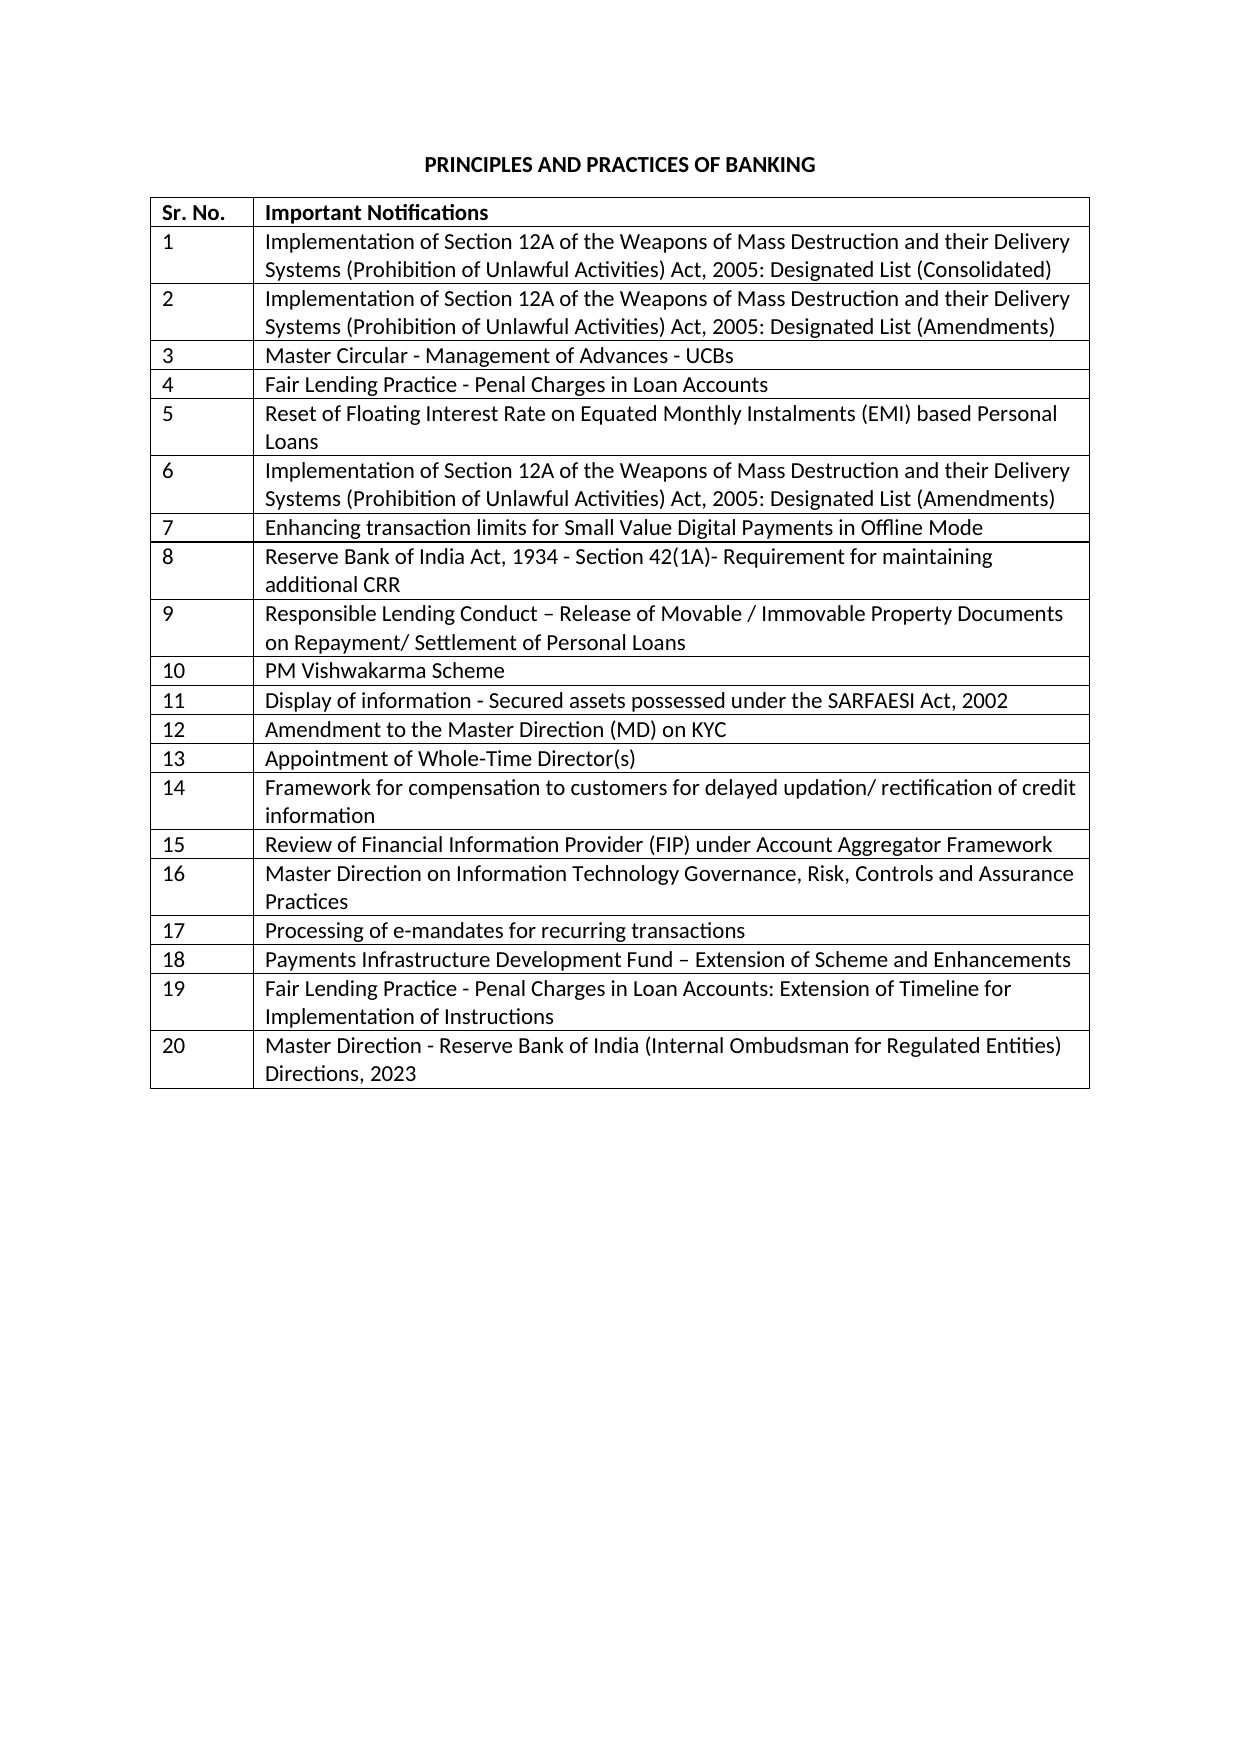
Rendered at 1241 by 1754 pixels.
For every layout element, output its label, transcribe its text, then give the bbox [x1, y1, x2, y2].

table_cell Amendment to the Master Direction (MD) on KYC [254, 715, 1089, 743]
table_cell Master Direction on Information Technology Governance, Risk, Controls and Assurance Practices [254, 859, 1089, 915]
table_cell 7 [151, 514, 253, 541]
table_cell 3 [151, 341, 253, 369]
table_cell 14 [151, 773, 253, 829]
table_cell 10 [151, 657, 253, 685]
table_cell Processing of e-mandates for recurring transactions [254, 916, 1089, 944]
table_cell 18 [151, 945, 253, 973]
table_cell 4 [151, 370, 253, 398]
table_cell Master Circular - Management of Advances - UCBs [254, 341, 1089, 369]
table_cell 12 [151, 715, 253, 743]
table_cell 2 [151, 284, 253, 340]
table_cell Enhancing transaction limits for Small Value Digital Payments in Offline Mode [254, 514, 1089, 541]
table_cell 17 [151, 916, 253, 944]
table_cell 15 [151, 830, 253, 858]
table_cell 11 [151, 686, 253, 714]
table_cell PM Vishwakarma Scheme [254, 657, 1089, 685]
table_cell 20 [151, 1031, 253, 1087]
table_cell Appointment of Whole-Time Director(s) [254, 744, 1089, 772]
text PRINCIPLES AND PRACTICES OF BANKING [150, 150, 1090, 178]
table_cell 16 [151, 859, 253, 915]
table_cell Implementation of Section 12A of the Weapons of Mass Destruction and their Delivery Systems (Prohibition of Unlawful Activities) Act, 2005: Designated List (Consolidated) [254, 227, 1089, 283]
table_cell 1 [151, 227, 253, 283]
table_header Sr. No. [151, 198, 253, 226]
table_cell Framework for compensation to customers for delayed updation/ rectification of credit information [254, 773, 1089, 829]
table_cell 19 [151, 974, 253, 1030]
table_cell 13 [151, 744, 253, 772]
table_cell Payments Infrastructure Development Fund – Extension of Scheme and Enhancements [254, 945, 1089, 973]
table_header Important Notifications [254, 198, 1089, 226]
table_cell 5 [151, 399, 253, 455]
table_cell 8 [151, 543, 253, 598]
table_cell Review of Financial Information Provider (FIP) under Account Aggregator Framework [254, 830, 1089, 858]
table_cell Reset of Floating Interest Rate on Equated Monthly Instalments (EMI) based Personal Loans [254, 399, 1089, 455]
table_cell Master Direction - Reserve Bank of India (Internal Ombudsman for Regulated Entities) Directions, 2023 [254, 1031, 1089, 1087]
table_cell Implementation of Section 12A of the Weapons of Mass Destruction and their Delivery Systems (Prohibition of Unlawful Activities) Act, 2005: Designated List (Amendments) [254, 284, 1089, 340]
table_cell 9 [151, 600, 253, 656]
table_cell 6 [151, 456, 253, 512]
table_cell Display of information - Secured assets possessed under the SARFAESI Act, 2002 [254, 686, 1089, 714]
table_cell Fair Lending Practice - Penal Charges in Loan Accounts: Extension of Timeline for Implementation of Instructions [254, 974, 1089, 1030]
table_cell Implementation of Section 12A of the Weapons of Mass Destruction and their Delivery Systems (Prohibition of Unlawful Activities) Act, 2005: Designated List (Amendments) [254, 456, 1089, 512]
table_cell Reserve Bank of India Act, 1934 - Section 42(1A)- Requirement for maintaining additional CRR [254, 543, 1089, 598]
table_cell Fair Lending Practice - Penal Charges in Loan Accounts [254, 370, 1089, 398]
table_cell Responsible Lending Conduct – Release of Movable / Immovable Property Documents on Repayment/ Settlement of Personal Loans [254, 600, 1089, 656]
